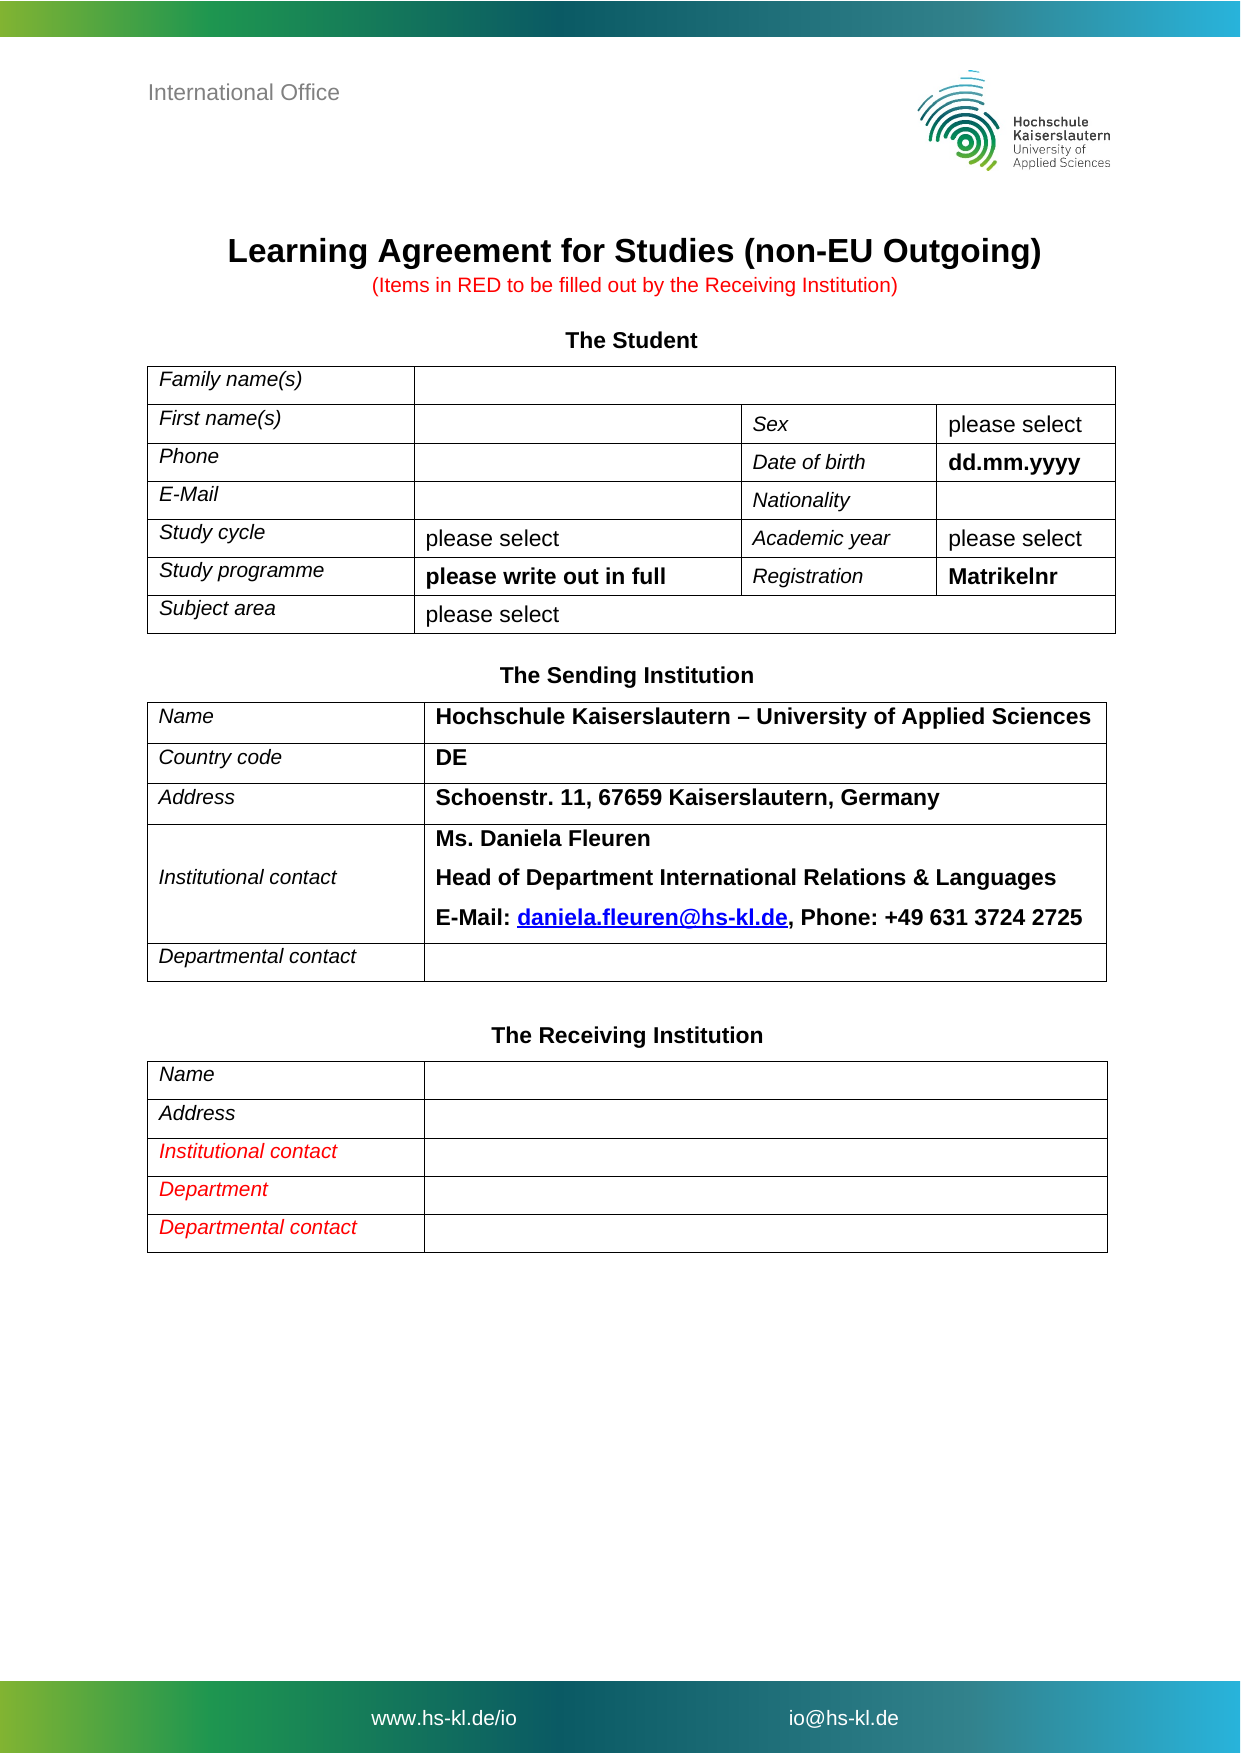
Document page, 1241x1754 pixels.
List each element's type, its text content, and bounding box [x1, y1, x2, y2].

table_cell [425, 1215, 1107, 1252]
table_cell dd.mm.yyyy [937, 444, 1115, 481]
table_cell Hochschule Kaiserslautern – University of Applied Sciences [425, 703, 1106, 742]
table_cell please write out in full [415, 558, 741, 595]
table_cell Subject area [148, 596, 414, 633]
table_cell Name [148, 703, 424, 742]
table_cell Registration [742, 558, 936, 595]
picture [917, 70, 1111, 171]
table_cell [425, 1100, 1107, 1137]
table_cell Ms. Daniela Fleuren Head of Department International Relations & Languages E-Mail: daniela.fleuren@hs-kl.de, Phone: +49 631 3724 2725 [425, 825, 1106, 943]
table_cell [425, 1062, 1107, 1099]
table_cell Schoenstr. 11, 67659 Kaiserslautern, Germany [425, 784, 1106, 823]
table_cell E-Mail [148, 482, 414, 519]
table_cell [415, 520, 741, 557]
table_cell [415, 367, 1115, 404]
table_cell [415, 405, 741, 442]
table_cell Name [148, 1062, 424, 1099]
text (Items in RED to be filled out by the Receiving Institution) [148, 272, 1122, 296]
table_cell [415, 596, 1115, 633]
table_cell Address [148, 784, 424, 823]
table_cell Matrikelnr [937, 558, 1115, 595]
table_cell Study cycle [148, 520, 414, 557]
table_cell First name(s) [148, 405, 414, 442]
table_cell Study programme [148, 558, 414, 595]
table_header The Receiving Institution [148, 1022, 1107, 1061]
table_cell [937, 482, 1115, 519]
table_cell Sex [742, 405, 936, 442]
table_cell [415, 444, 741, 481]
table_header The Sending Institution [147, 663, 1107, 702]
table_header The Student [148, 327, 1115, 366]
table_cell Phone [148, 444, 414, 481]
table_cell [415, 482, 741, 519]
table_cell [425, 1177, 1107, 1214]
picture [0, 1, 1241, 37]
table_cell Address [148, 1100, 424, 1137]
table_cell [425, 1139, 1107, 1176]
table_cell Departmental contact [148, 944, 424, 981]
table_cell Date of birth [742, 444, 936, 481]
text Learning Agreement for Studies (non-EU Outgoing) [148, 231, 1122, 269]
table_cell Nationality [742, 482, 936, 519]
table_cell Country code [148, 744, 424, 783]
table_cell [425, 944, 1106, 981]
table_cell [937, 520, 1115, 557]
table_cell [937, 405, 1115, 442]
picture [0, 1681, 1241, 1753]
table_cell Institutional contact [148, 825, 424, 943]
table_cell Department [148, 1177, 424, 1214]
table_cell Departmental contact [148, 1215, 424, 1252]
table_cell Family name(s) [148, 367, 414, 404]
table_cell Institutional contact [148, 1139, 424, 1176]
table_cell DE [425, 744, 1106, 783]
table_cell Academic year [742, 520, 936, 557]
